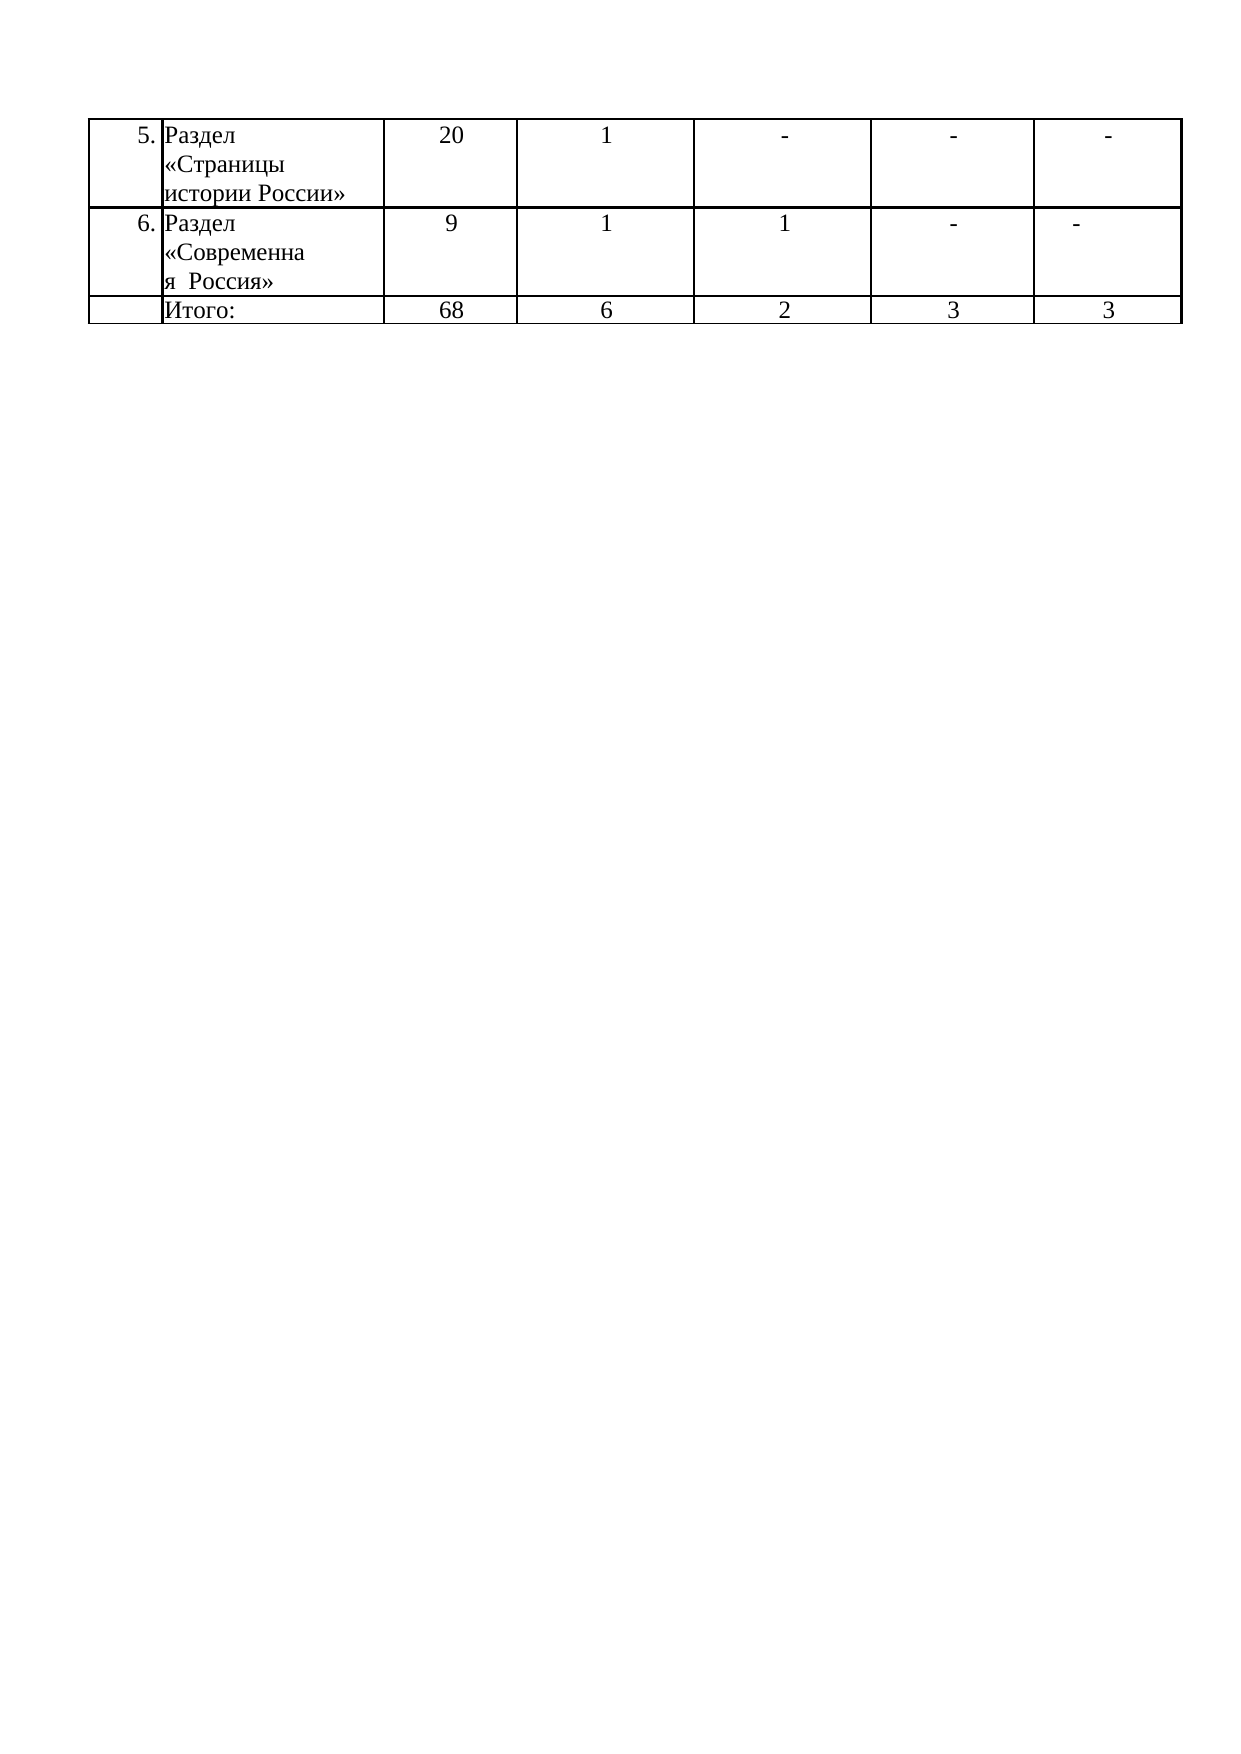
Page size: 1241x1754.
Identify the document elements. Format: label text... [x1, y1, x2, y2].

table_cell 1 [695, 209, 870, 295]
table_cell Раздел «Современная Россия» [164, 209, 383, 295]
table_cell - [1035, 209, 1180, 295]
table_cell 9 [385, 209, 516, 295]
table_header 1 [518, 120, 693, 206]
table_cell 68 [385, 297, 516, 323]
table_header Раздел «Страницы истории России» [164, 120, 383, 206]
table_cell 3 [1035, 297, 1180, 323]
table_header - [872, 120, 1033, 206]
table_header 20 [385, 120, 516, 206]
table_cell [90, 297, 161, 323]
table_cell 6. [90, 209, 161, 295]
table_cell Итого: [164, 297, 383, 323]
table_cell 2 [695, 297, 870, 323]
table_header - [1035, 120, 1180, 206]
table_cell - [872, 209, 1033, 295]
table_cell 6 [518, 297, 693, 323]
table_header - [695, 120, 870, 206]
table_cell 3 [872, 297, 1033, 323]
table_cell 1 [518, 209, 693, 295]
table_header 5. [90, 120, 161, 206]
